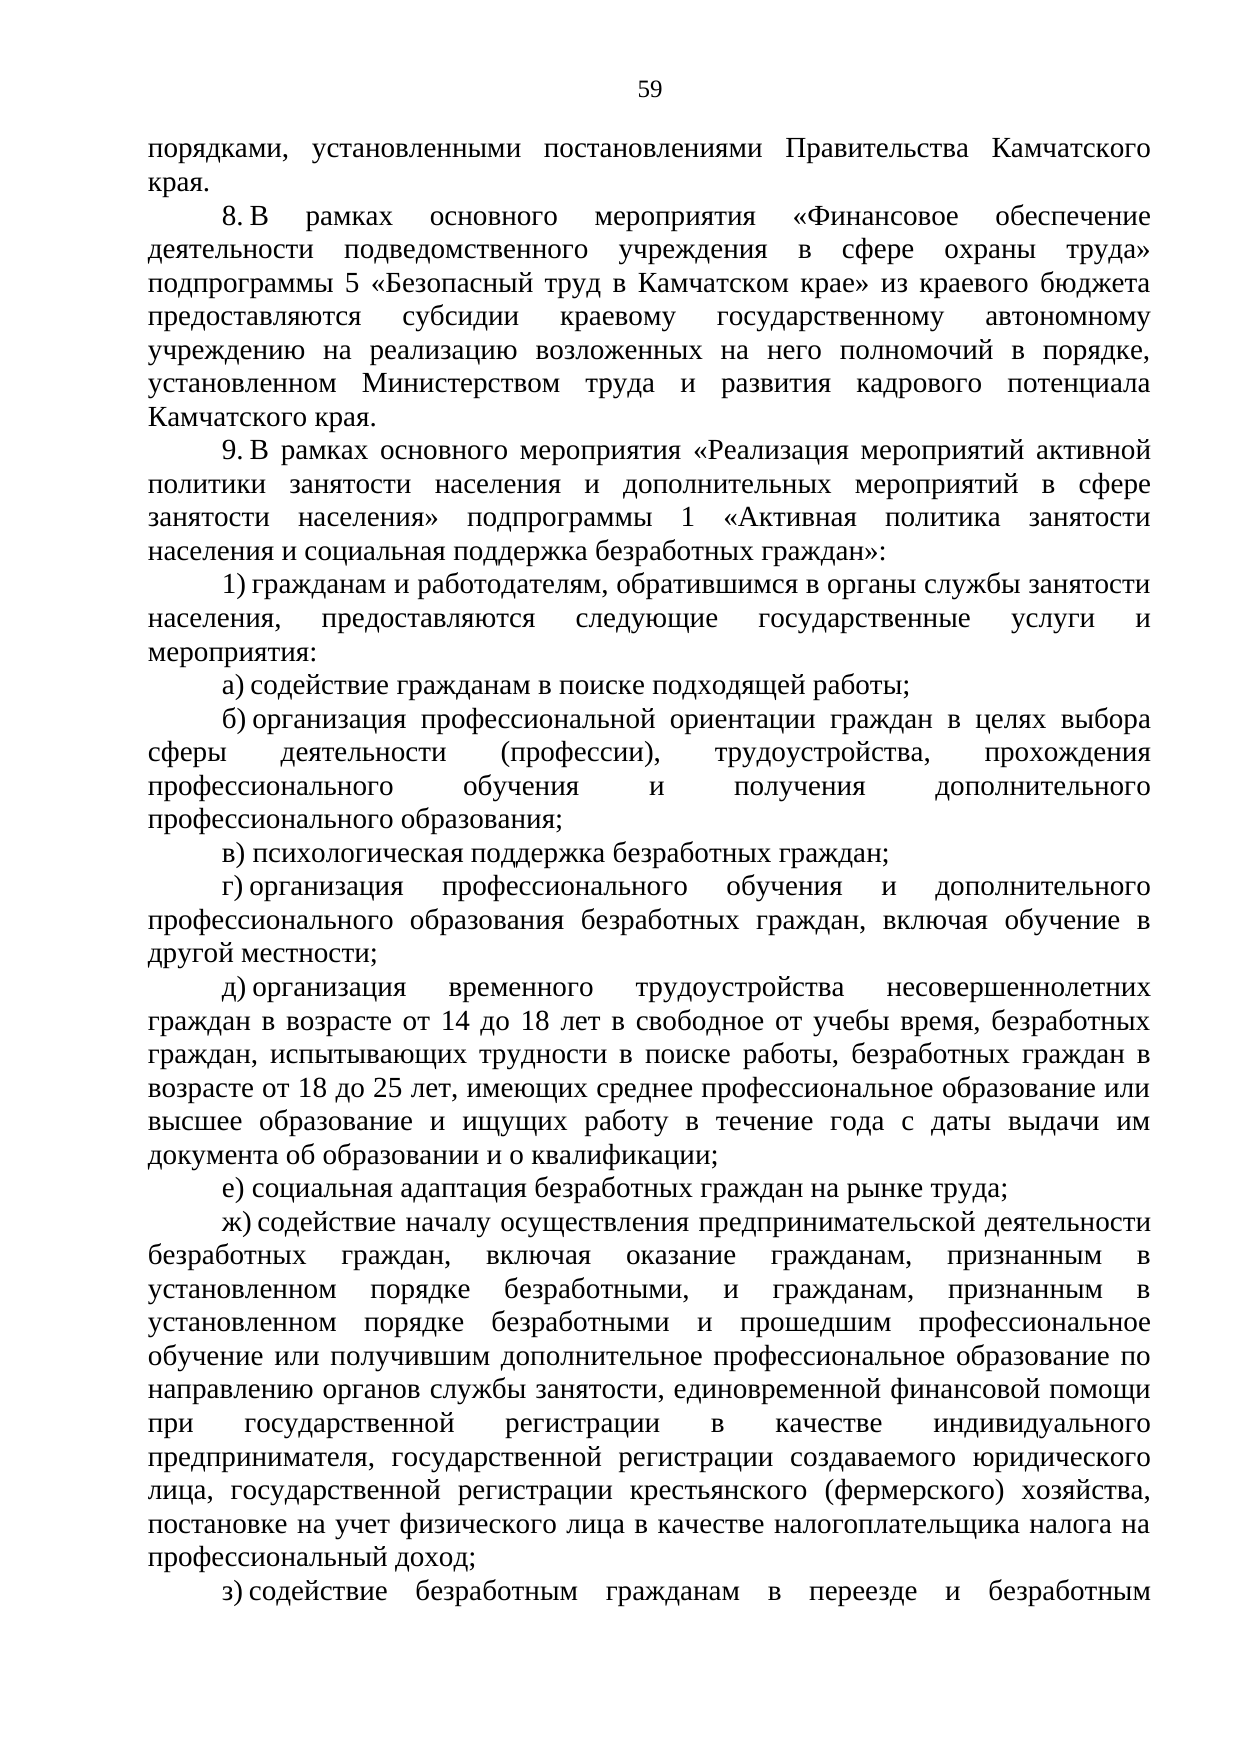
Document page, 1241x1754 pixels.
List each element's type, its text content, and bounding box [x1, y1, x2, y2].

text ж) содействие началу осуществления предпринимательской деятельности безработных граждан, включая оказание гражданам, признанным в установленном порядке безработными, и гражданам, признанным в установленном порядке безработными и прошедшим профессиональное обучение или получившим дополнительное профессиональное образование по направлению органов службы занятости, единовременной финансовой помощи при государственной регистрации в качестве индивидуального предпринимателя, государственной регистрации создаваемого юридического лица, государственной регистрации крестьянского (фермерского) хозяйства, постановке на учет физического лица в качестве налогоплательщика налога на профессиональный доход; [148, 1204, 1152, 1573]
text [148, 131, 1152, 198]
text 1) гражданам и работодателям, обратившимся в органы службы занятости населения, предоставляются следующие государственные услуги и мероприятия: [148, 567, 1152, 667]
text в) психологическая поддержка безработных граждан; [148, 835, 1152, 868]
text е) социальная адаптация безработных граждан на рынке труда; [148, 1170, 1152, 1204]
text 8. В рамках основного мероприятия «Финансовое обеспечение деятельности подведомственного учреждения в сфере охраны труда» подпрограммы 5 «Безопасный труд в Камчатском крае» из краевого бюджета предоставляются субсидии краевому государственному автономному учреждению на реализацию возложенных на него полномочий в порядке, установленном Министерством труда и развития кадрового потенциала Камчатского края. [148, 198, 1152, 432]
text а) содействие гражданам в поиске подходящей работы; [148, 667, 1152, 701]
text б) организация профессиональной ориентации граждан в целях выбора сферы деятельности (профессии), трудоустройства, прохождения профессионального обучения и получения дополнительного профессионального образования; [148, 701, 1152, 835]
text 9. В рамках основного мероприятия «Реализация мероприятий активной политики занятости населения и дополнительных мероприятий в сфере занятости населения» подпрограммы 1 «Активная политика занятости населения и социальная поддержка безработных граждан»: [148, 432, 1152, 567]
text г) организация профессионального обучения и дополнительного профессионального образования безработных граждан, включая обучение в другой местности; [148, 868, 1152, 969]
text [148, 1573, 1152, 1606]
text д) организация временного трудоустройства несовершеннолетних граждан в возрасте от 14 до 18 лет в свободное от учебы время, безработных граждан, испытывающих трудности в поиске работы, безработных граждан в возрасте от 18 до 25 лет, имеющих среднее профессиональное образование или высшее образование и ищущих работу в течение года с даты выдачи им документа об образовании и о квалификации; [148, 969, 1152, 1170]
